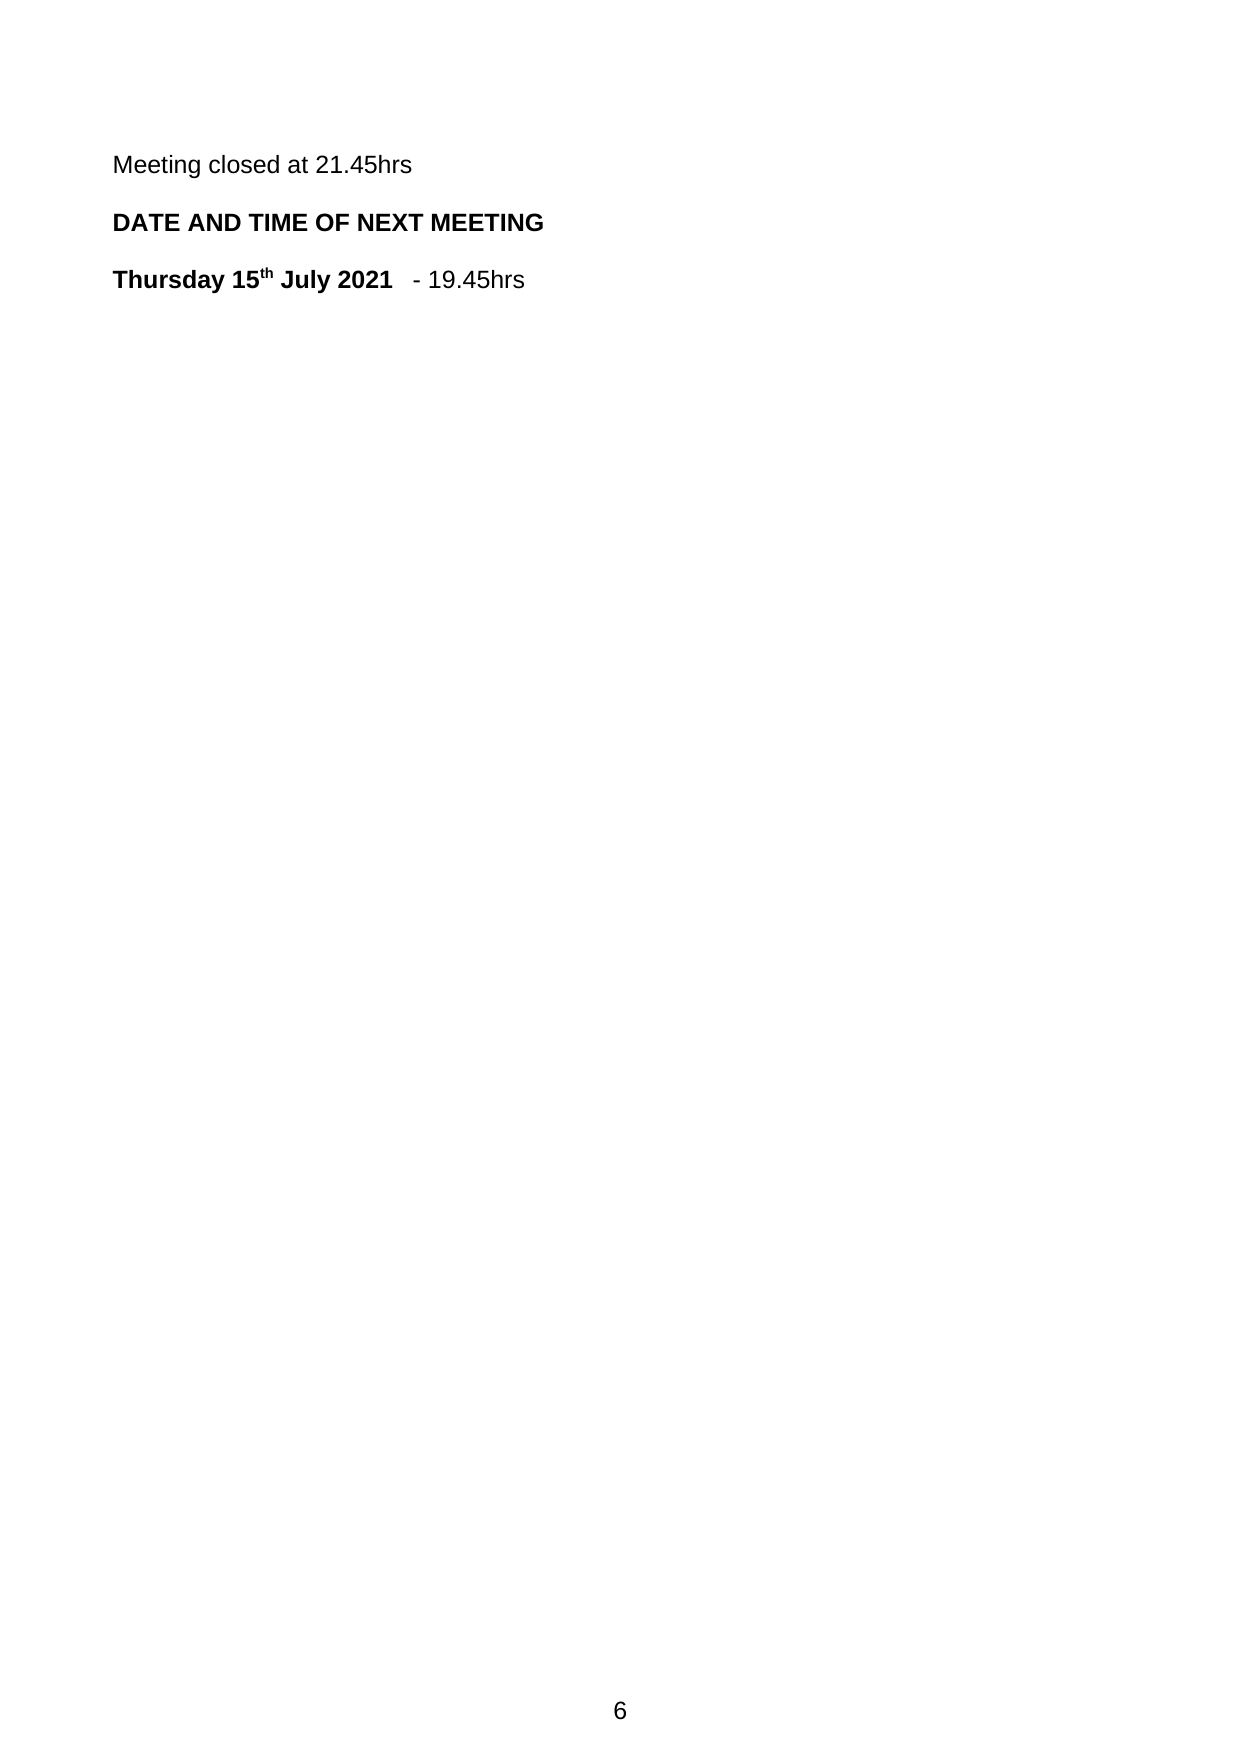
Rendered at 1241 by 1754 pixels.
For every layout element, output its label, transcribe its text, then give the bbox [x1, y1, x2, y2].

text Meeting closed at 21.45hrs [112, 150, 1128, 179]
text DATE AND TIME OF NEXT MEETING [112, 207, 1128, 236]
text Thursday 15th July 2021 - 19.45hrs [112, 265, 1128, 294]
